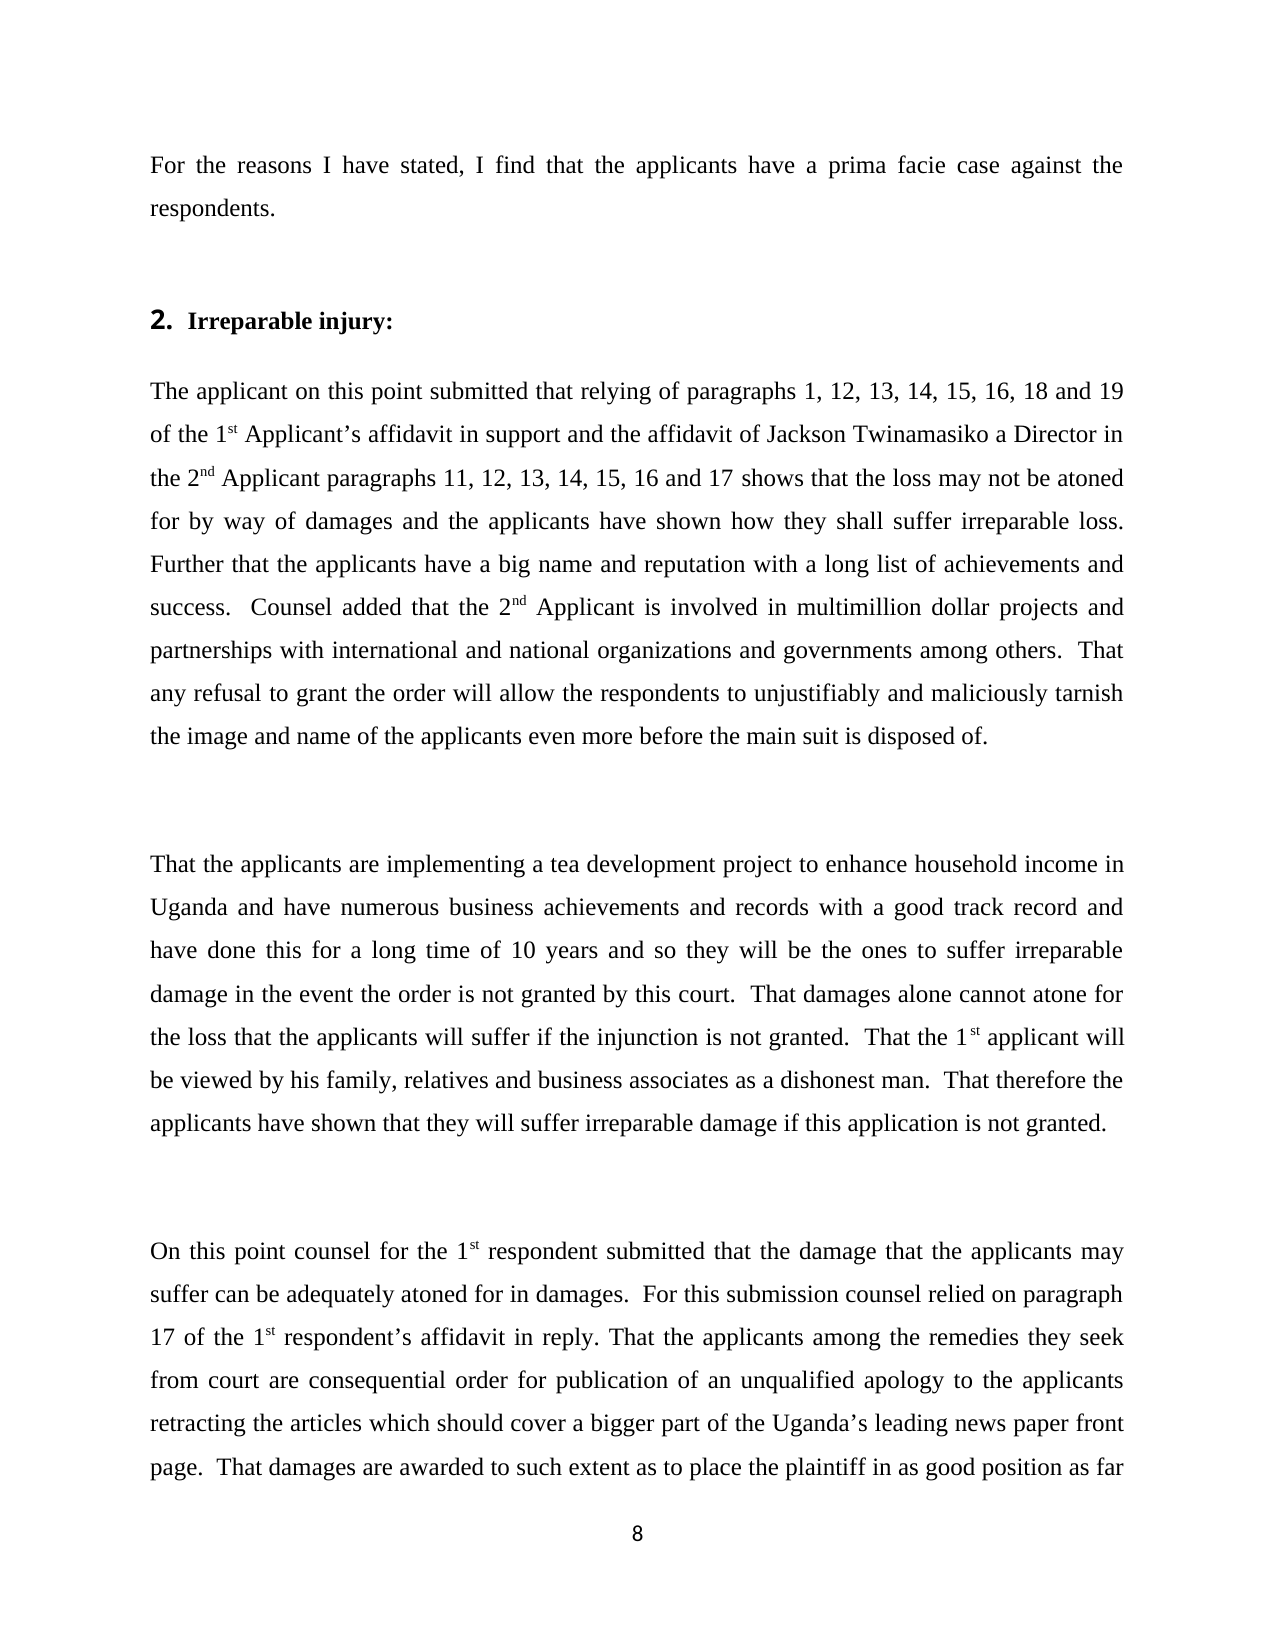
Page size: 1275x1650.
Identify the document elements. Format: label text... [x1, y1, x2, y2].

text The applicant on this point submitted that relying of paragraphs 1, 12, 13, 14, 15, 16, 18 and 19 of the 1st Applicant’s affidavit in support and the affidavit of Jackson Twinamasiko a Director in the 2nd Applicant paragraphs 11, 12, 13, 14, 15, 16 and 17 shows that the loss may not be atoned for by way of damages and the applicants have shown how they shall suffer irreparable loss. Further that the applicants have a big name and reputation with a long list of achievements and success. Counsel added that the 2nd Applicant is involved in multimillion dollar projects and partnerships with international and national organizations and governments among others. That any refusal to grant the order will allow the respondents to unjustifiably and maliciously tarnish the image and name of the applicants even more before the main suit is disposed of. [150, 376, 1125, 750]
text For the reasons I have stated, I find that the applicants have a prima facie case against the respondents. [150, 150, 1125, 222]
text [150, 1236, 1125, 1480]
list Irreparable injury: [150, 300, 1125, 337]
text That the applicants are implementing a tea development project to enhance household income in Uganda and have numerous business achievements and records with a good track record and have done this for a long time of 10 years and so they will be the ones to suffer irreparable damage in the event the order is not granted by this court. That damages alone cannot atone for the loss that the applicants will suffer if the injunction is not granted. That the 1st applicant will be viewed by his family, relatives and business associates as a dishonest man. That therefore the applicants have shown that they will suffer irreparable damage if this application is not granted. [150, 849, 1125, 1137]
